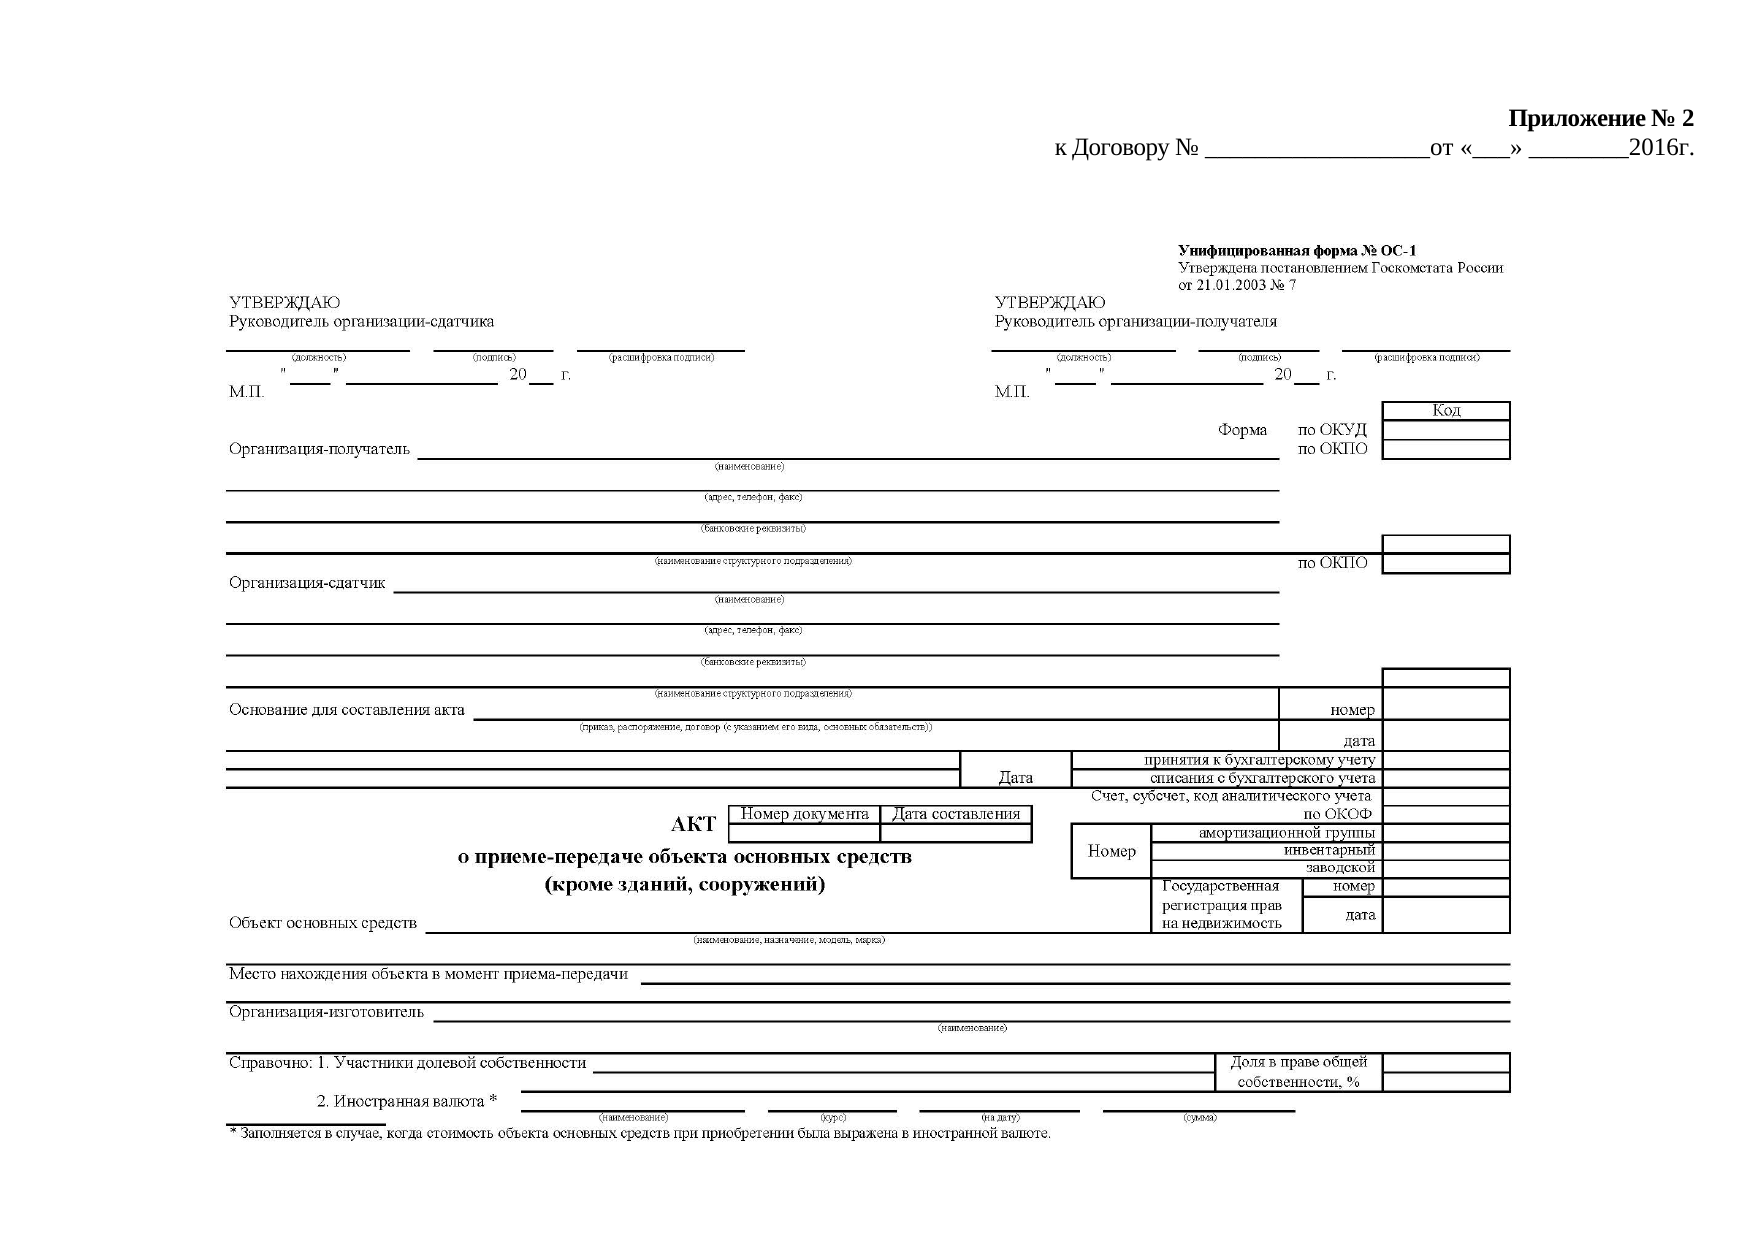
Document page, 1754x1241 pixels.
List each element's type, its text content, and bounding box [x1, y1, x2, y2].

text к Договору № __________________от «___» ________2016г. [657, 132, 1695, 161]
picture [153, 170, 1581, 1180]
text Приложение № 2 [657, 103, 1695, 132]
